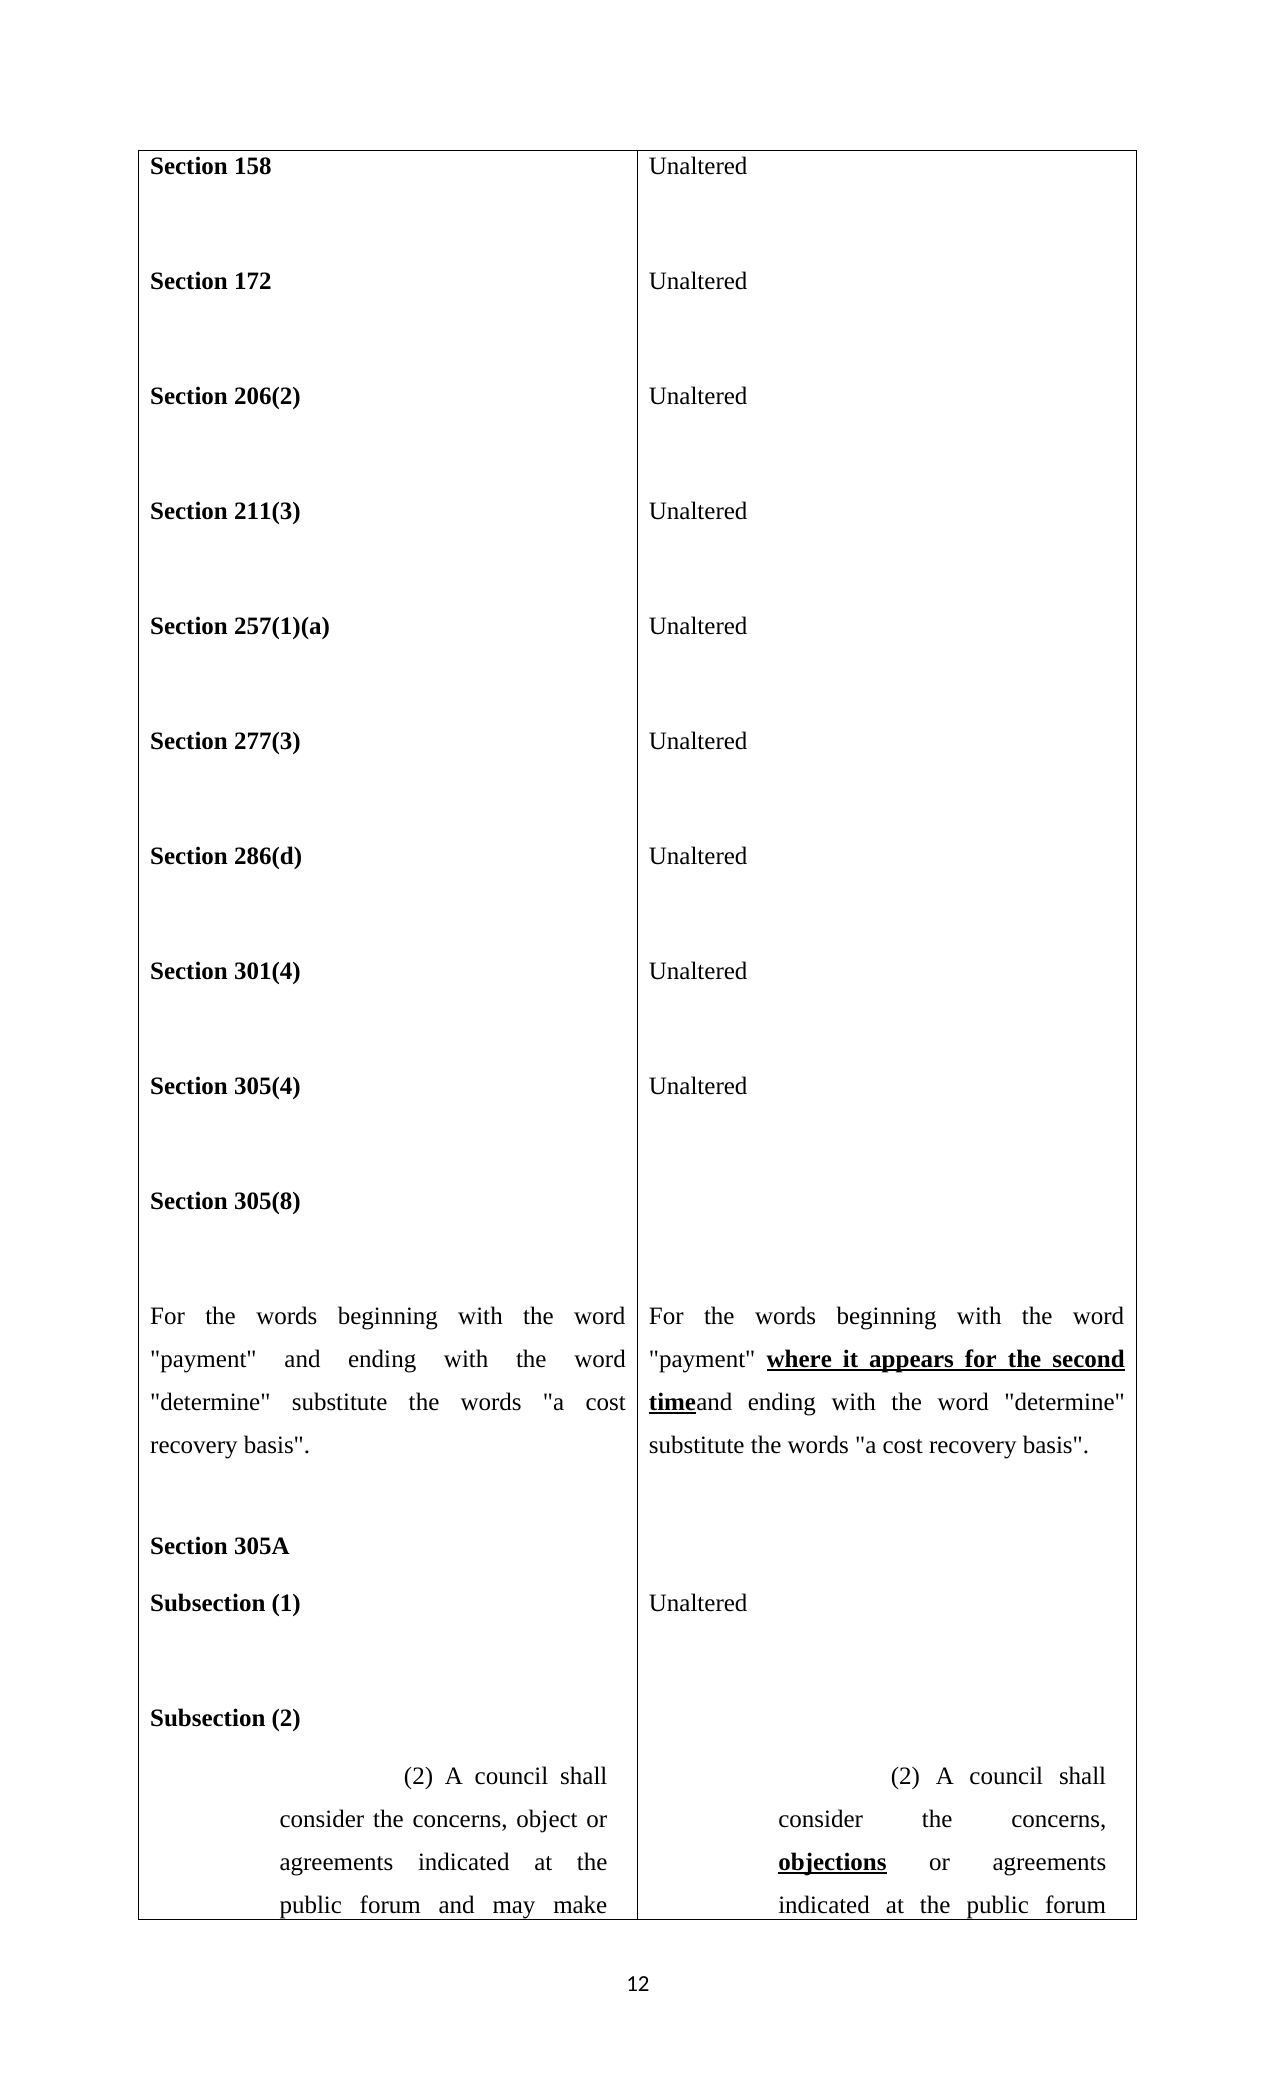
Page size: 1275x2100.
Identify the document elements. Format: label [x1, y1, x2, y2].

table_cell [638, 151, 1136, 1919]
table_cell [139, 151, 637, 1919]
